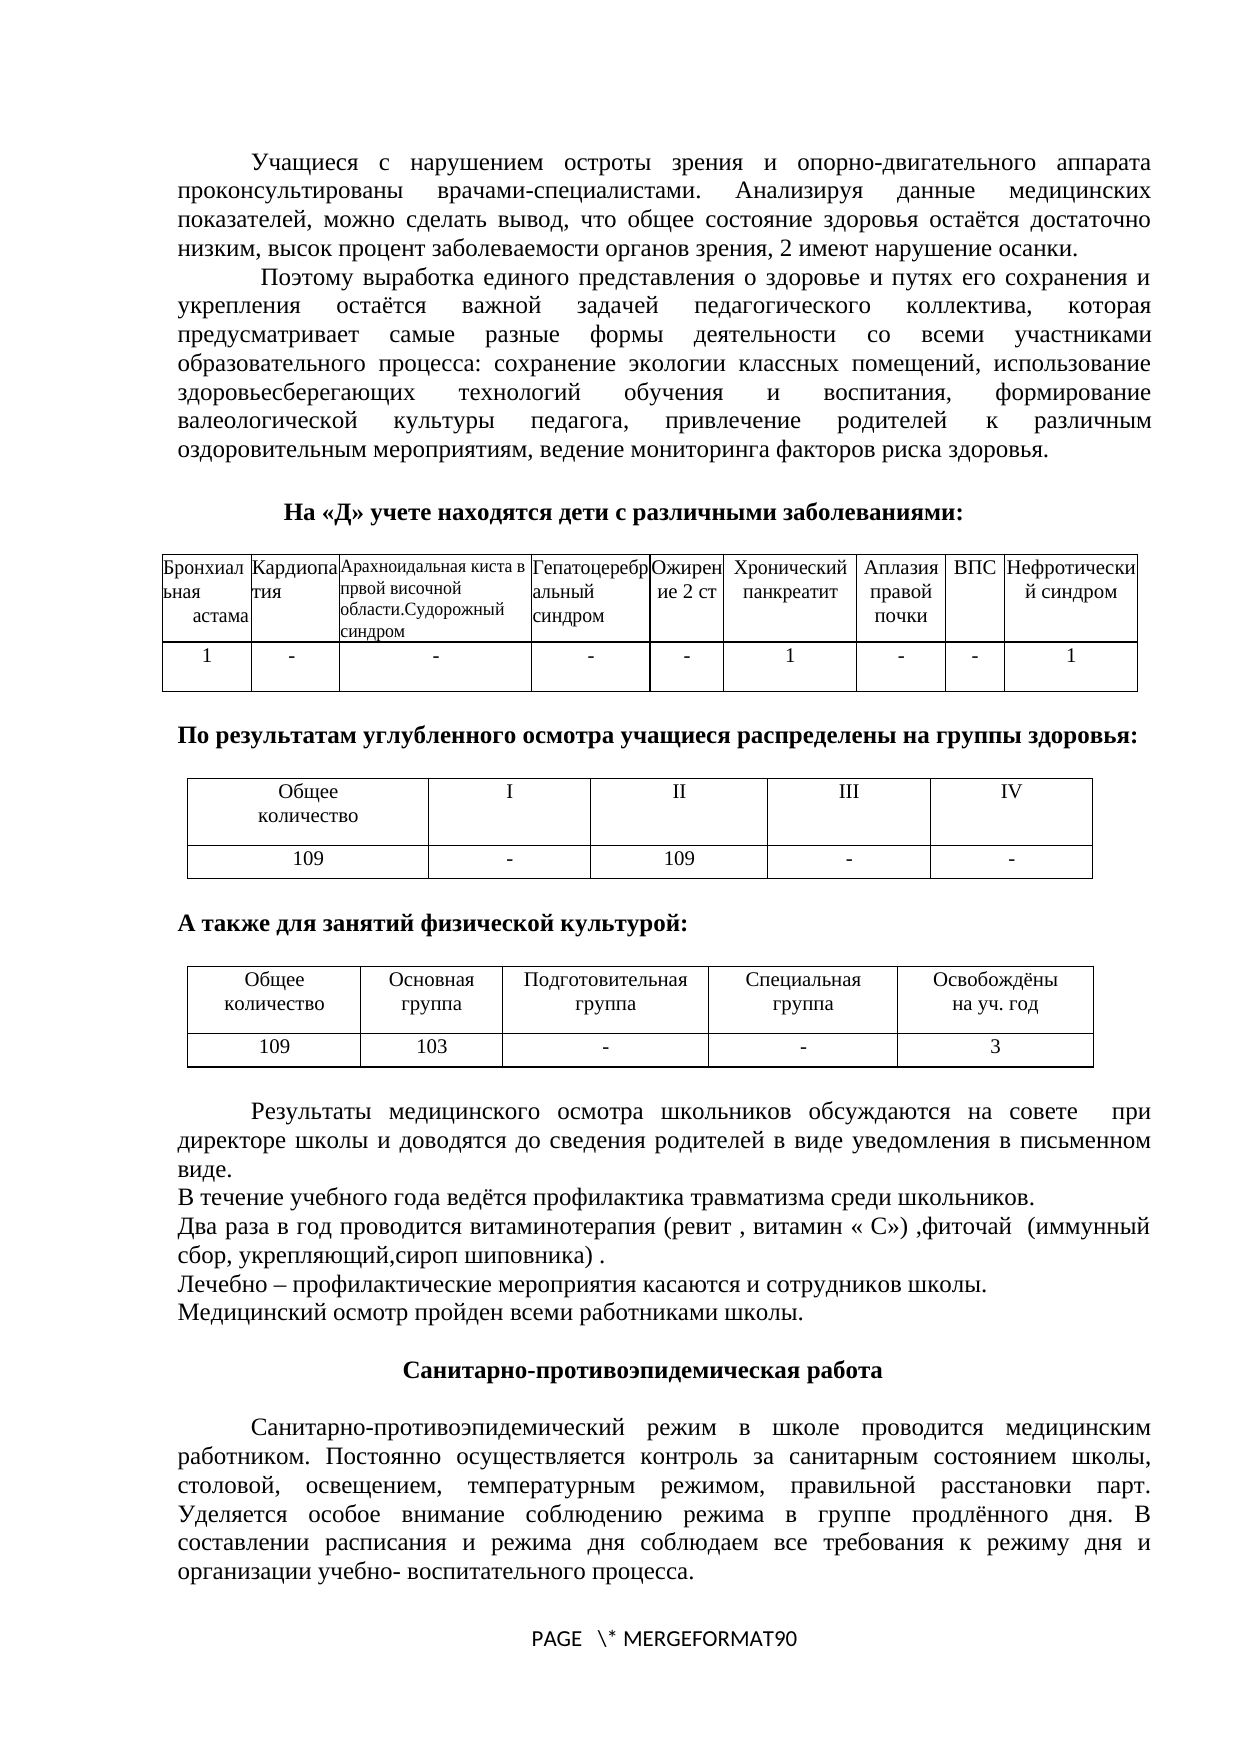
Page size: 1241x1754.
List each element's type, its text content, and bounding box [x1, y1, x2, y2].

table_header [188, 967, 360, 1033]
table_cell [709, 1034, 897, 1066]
text Санитарно-противоэпидемический режим в школе проводится медицинским работником. Постоянно осуществляется контроль за санитарным состоянием школы, столовой, освещением, температурным режимом, правильной расстановки парт. Уделяется особое внимание соблюдению режима в группе продлённого дня. В составлении расписания и режима дня соблюдаем все требования к режиму дня и организации учебно- воспитательного процесса. [177, 1412, 1152, 1585]
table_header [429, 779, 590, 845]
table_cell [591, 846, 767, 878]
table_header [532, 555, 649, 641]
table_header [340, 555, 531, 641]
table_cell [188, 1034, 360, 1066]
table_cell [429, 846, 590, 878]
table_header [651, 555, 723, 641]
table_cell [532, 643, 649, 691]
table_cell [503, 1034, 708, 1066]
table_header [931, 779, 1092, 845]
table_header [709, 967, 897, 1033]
text Лечебно – профилактические мероприятия касаются и сотрудников школы. [177, 1269, 1152, 1297]
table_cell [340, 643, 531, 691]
text Результаты медицинского осмотра школьников обсуждаются на совете при директоре школы и доводятся до сведения родителей в виде уведомления в письменном виде. [177, 1096, 1152, 1182]
text Два раза в год проводится витаминотерапия (ревит , витамин « С») ,фиточай (иммунный сбор, укрепляющий,сироп шиповника) . [177, 1211, 1152, 1269]
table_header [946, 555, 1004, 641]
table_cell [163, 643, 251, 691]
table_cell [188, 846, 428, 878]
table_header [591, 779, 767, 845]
text А также для занятий физической культурой: [177, 908, 1152, 937]
text Медицинский осмотр пройден всеми работниками школы. [177, 1297, 1152, 1326]
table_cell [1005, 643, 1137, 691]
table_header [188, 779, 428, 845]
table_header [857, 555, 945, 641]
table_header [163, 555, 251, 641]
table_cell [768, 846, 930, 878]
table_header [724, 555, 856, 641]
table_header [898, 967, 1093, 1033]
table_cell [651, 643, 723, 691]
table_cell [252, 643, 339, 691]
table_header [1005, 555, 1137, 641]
text На «Д» учете находятся дети с различными заболеваниями: [177, 497, 1152, 525]
text Поэтому выработка единого представления о здоровье и путях его сохранения и укрепления остаётся важной задачей педагогического коллектива, которая предусматривает самые разные формы деятельности со всеми участниками образовательного процесса: сохранение экологии классных помещений, использование здоровьесберегающих технологий обучения и воспитания, формирование валеологической культуры педагога, привлечение родителей к различным оздоровительным мероприятиям, ведение мониторинга факторов риска здоровья. [177, 262, 1152, 463]
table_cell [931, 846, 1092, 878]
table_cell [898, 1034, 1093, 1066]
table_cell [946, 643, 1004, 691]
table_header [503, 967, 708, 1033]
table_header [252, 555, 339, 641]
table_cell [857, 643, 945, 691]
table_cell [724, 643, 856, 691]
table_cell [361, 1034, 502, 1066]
text В течение учебного года ведётся профилактика травматизма среди школьников. [177, 1182, 1152, 1211]
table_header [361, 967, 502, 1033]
text Санитарно-противоэпидемическая работа [177, 1355, 1152, 1384]
text По результатам углубленного осмотра учащиеся распределены на группы здоровья: [177, 720, 1152, 749]
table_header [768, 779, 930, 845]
text Учащиеся с нарушением остроты зрения и опорно-двигательного аппарата проконсультированы врачами-специалистами. Анализируя данные медицинских показателей, можно сделать вывод, что общее состояние здоровья остаётся достаточно низким, высок процент заболеваемости органов зрения, 2 имеют нарушение осанки. [177, 147, 1152, 262]
